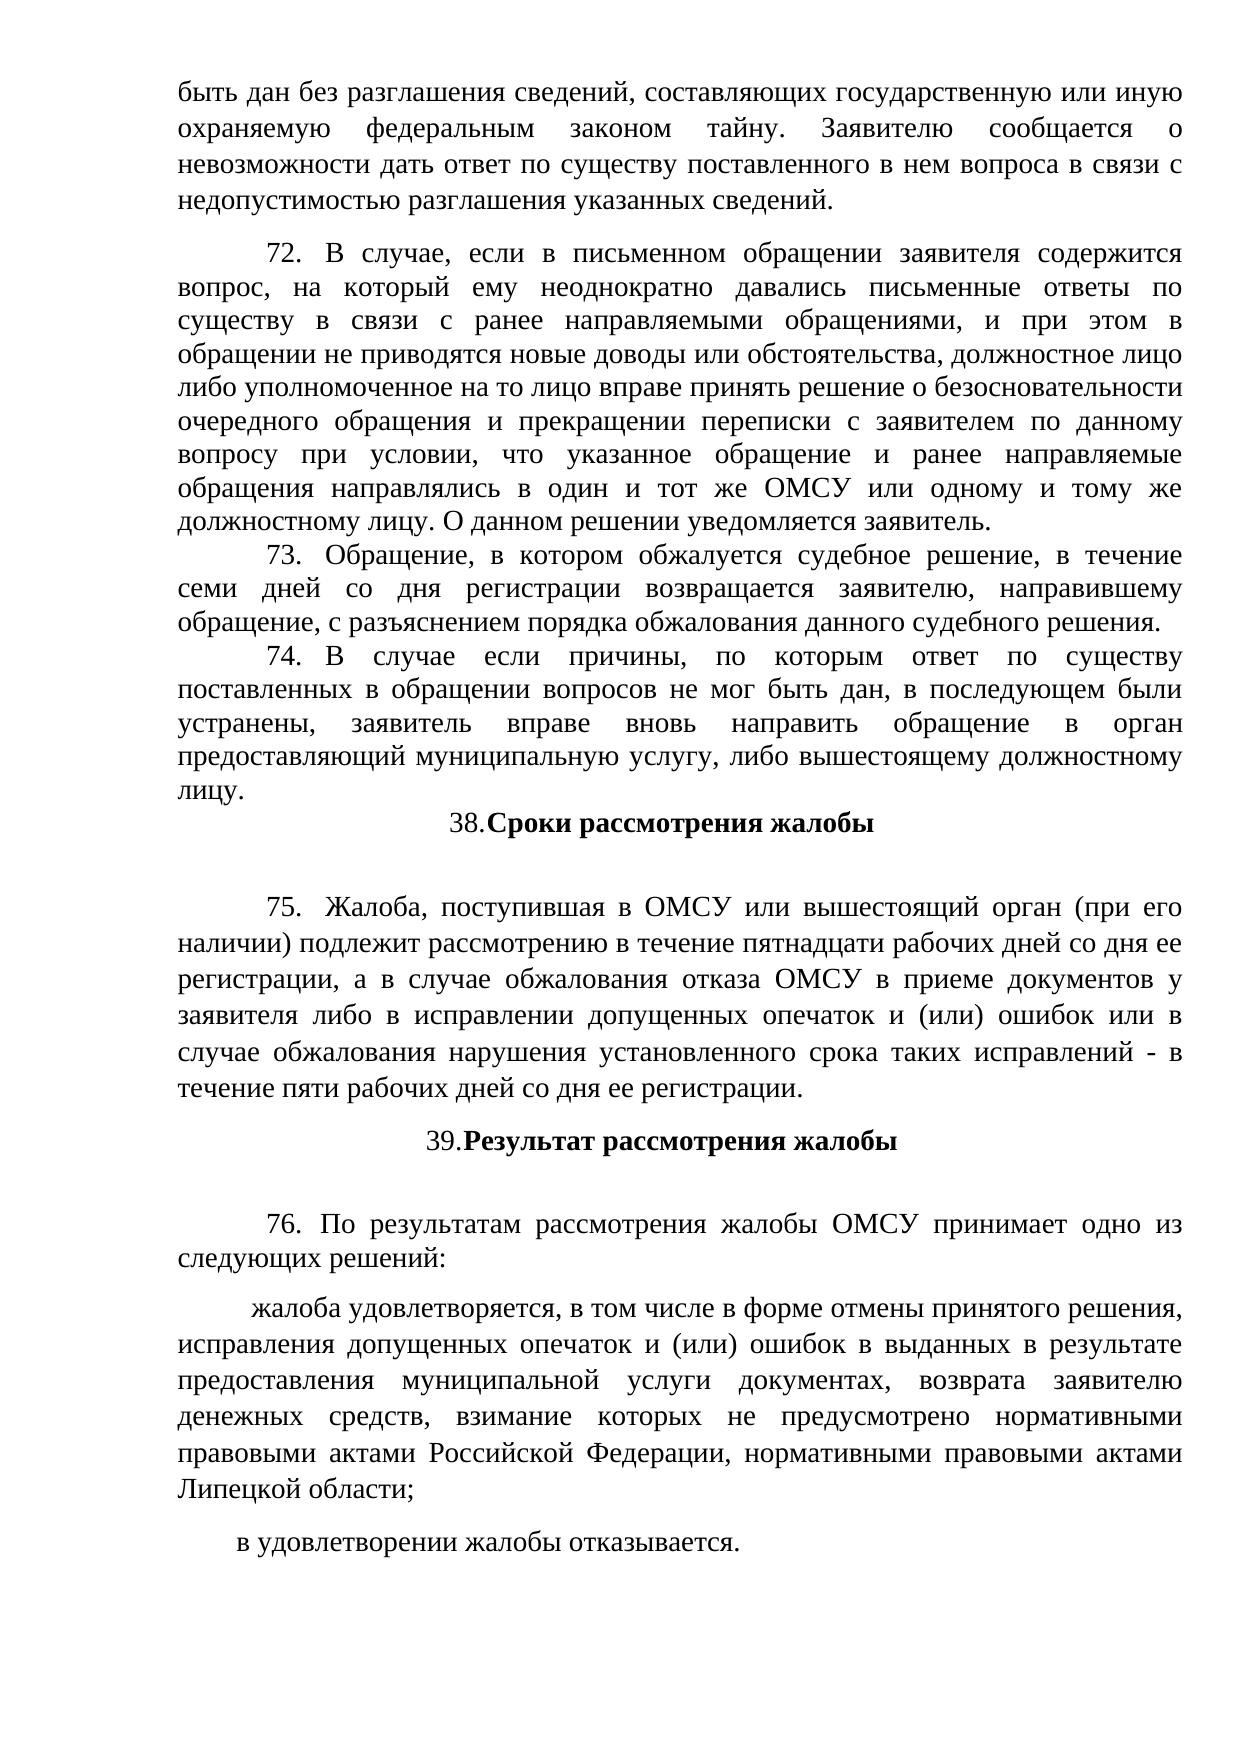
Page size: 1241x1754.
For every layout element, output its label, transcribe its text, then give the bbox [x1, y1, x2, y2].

list Обращение, в котором обжалуется судебное решение, в течение семи дней со дня регистрации возвращается заявителю, направившему обращение, с разъяснением порядка обжалования данного судебного решения. [177, 537, 1183, 638]
list По результатам рассмотрения жалобы ОМСУ принимает одно из следующих решений: [177, 1206, 1183, 1273]
text жалоба удовлетворяется, в том числе в форме отмены принятого решения, исправления допущенных опечаток и (или) ошибок в выданных в результате предоставления муниципальной услуги документах, возврата заявителю денежных средств, взимание которых не предусмотрено нормативными правовыми актами Российской Федерации, нормативными правовыми актами Липецкой области; [177, 1290, 1183, 1504]
list Жалоба, поступившая в ОМСУ или вышестоящий орган (при его наличии) подлежит рассмотрению в течение пятнадцати рабочих дней со дня ее регистрации, а в случае обжалования отказа ОМСУ в приеме документов у заявителя либо в исправлении допущенных опечаток и (или) ошибок или в случае обжалования нарушения установленного срока таких исправлений - в течение пяти рабочих дней со дня ее регистрации. [177, 889, 1183, 1103]
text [177, 74, 1183, 216]
list Сроки рассмотрения жалобы [140, 805, 1183, 839]
list Результат рассмотрения жалобы [140, 1123, 1183, 1156]
list В случае, если в письменном обращении заявителя содержится вопрос, на который ему неоднократно давались письменные ответы по существу в связи с ранее направляемыми обращениями, и при этом в обращении не приводятся новые доводы или обстоятельства, должностное лицо либо уполномоченное на то лицо вправе принять решение о безосновательности очередного обращения и прекращении переписки с заявителем по данному вопросу при условии, что указанное обращение и ранее направляемые обращения направлялись в один и тот же ОМСУ или одному и тому же должностному лицу. О данном решении уведомляется заявитель. [177, 235, 1183, 537]
text в удовлетворении жалобы отказывается. [177, 1524, 1183, 1557]
list В случае если причины, по которым ответ по существу поставленных в обращении вопросов не мог быть дан, в последующем были устранены, заявитель вправе вновь направить обращение в орган предоставляющий муниципальную услугу, либо вышестоящему должностному лицу. [177, 638, 1183, 805]
